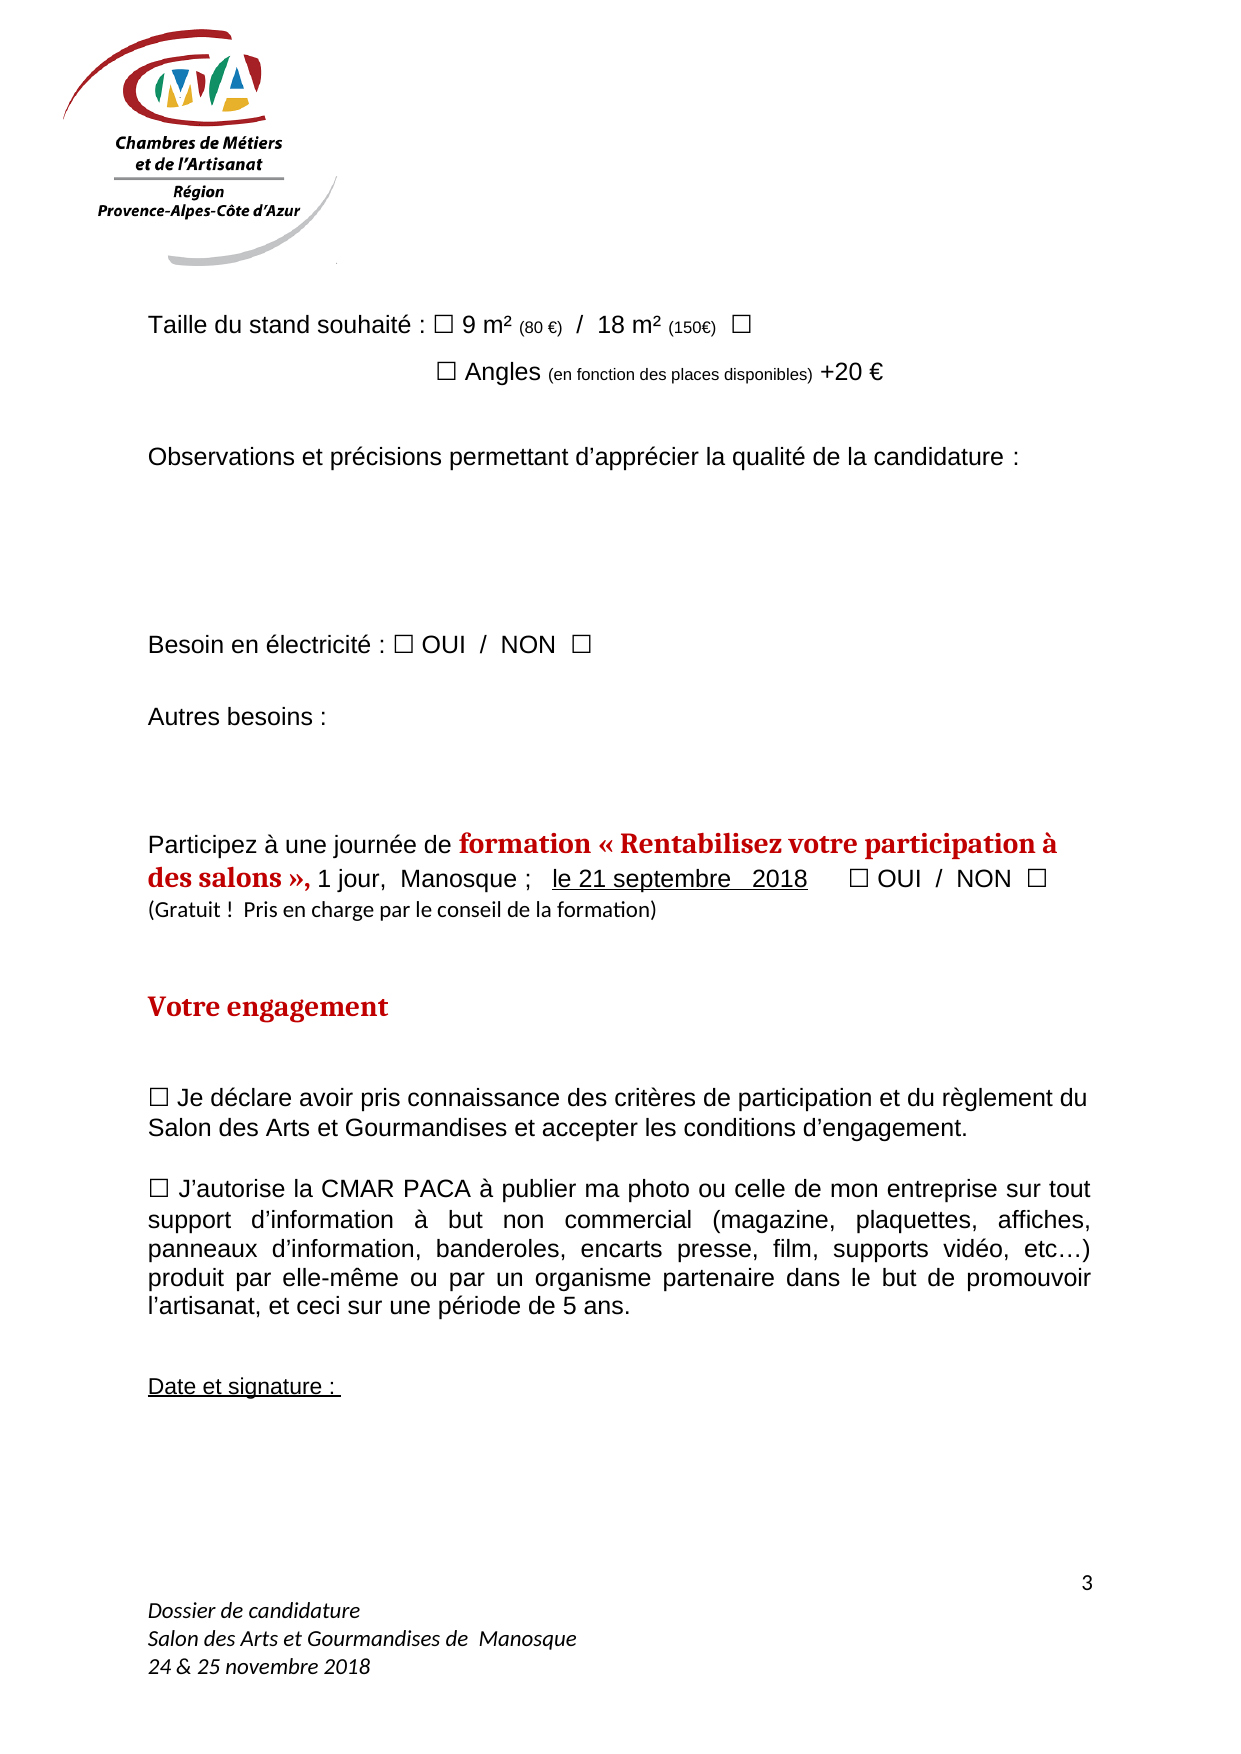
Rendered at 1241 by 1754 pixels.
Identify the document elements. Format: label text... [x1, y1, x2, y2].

text Je déclare avoir pris connaissance des critères de participation et du règlement du Salon des Arts et Gourmandises et accepter les conditions d’engagement. [148, 1079, 1134, 1142]
picture [58, 29, 345, 266]
text Autres besoins : [148, 702, 1093, 731]
text Besoin en électricité : OUI / NON [148, 626, 1093, 661]
text (Gratuit ! Pris en charge par le conseil de la formation) [148, 895, 1093, 923]
text Date et signature : [148, 1373, 1093, 1399]
text Observations et précisions permettant d’apprécier la qualité de la candidature : [148, 441, 1093, 470]
text Angles (en fonction des places disponibles) +20 € [428, 354, 1093, 388]
text Taille du stand souhaité : 9 m² (80 €) / 18 m² (150€) [148, 307, 1093, 341]
subtitle Votre engagement [148, 990, 1093, 1023]
text Participez à une journée de formation « Rentabilisez votre participation à des salons », 1 jour, Manosque ; le 21 septembre 2018 OUI / NON [148, 827, 1093, 895]
text J’autorise la CMAR PACA à publier ma photo ou celle de mon entreprise sur tout support d’information à but non commercial (magazine, plaquettes, affiches, panneaux d’information, banderoles, encarts presse, film, supports vidéo, etc…) produit par elle-même ou par un organisme partenaire dans le but de promouvoir l’artisanat, et ceci sur une période de 5 ans. [148, 1171, 1093, 1320]
